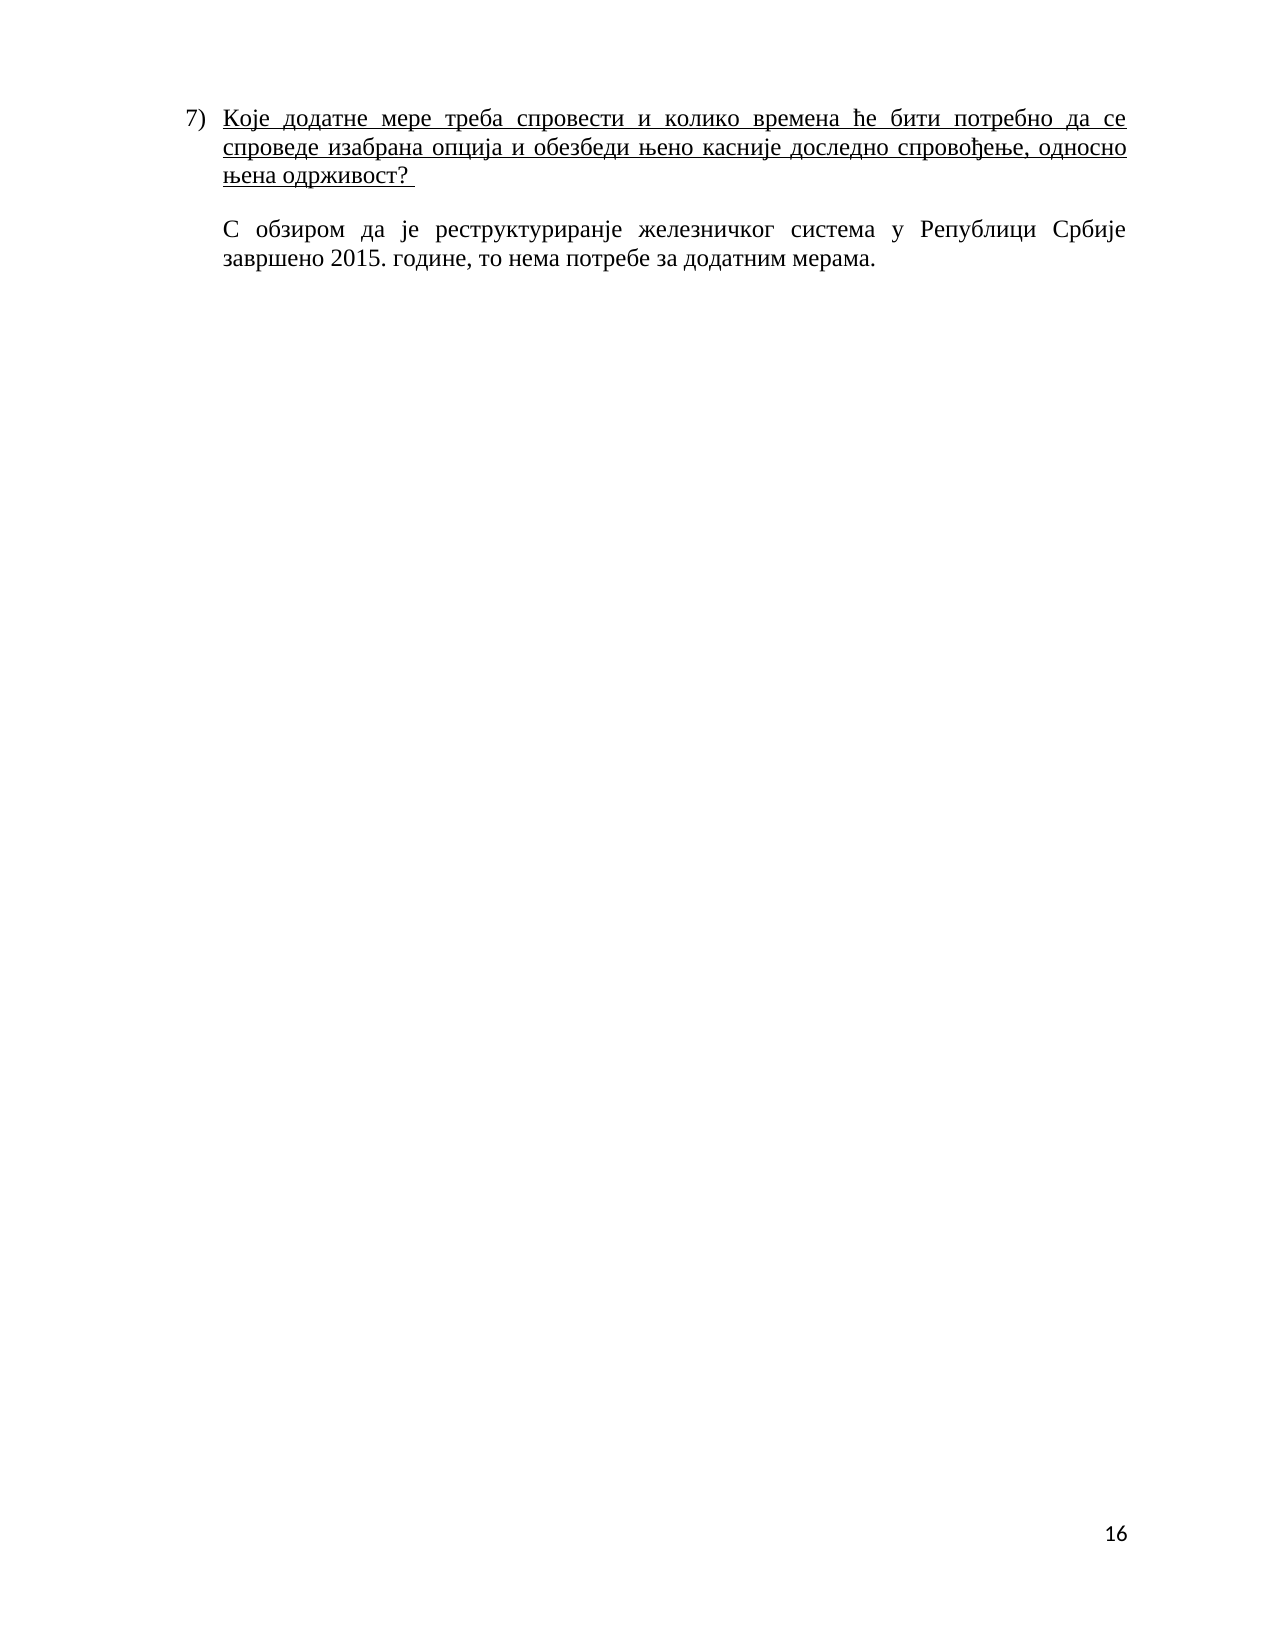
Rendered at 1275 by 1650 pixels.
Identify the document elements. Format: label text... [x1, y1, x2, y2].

list Које додатне мере треба спровести и колико времена ће бити потребно да се спроведе изабрана опција и обезбеди њено касније доследно спровођење, односно њена одрживост? [185, 103, 1127, 189]
text С обзиром да је реструктуриранје железничког система у Републици Србије завршено 2015. године, то нема потребе за додатним мерама. [223, 214, 1127, 272]
